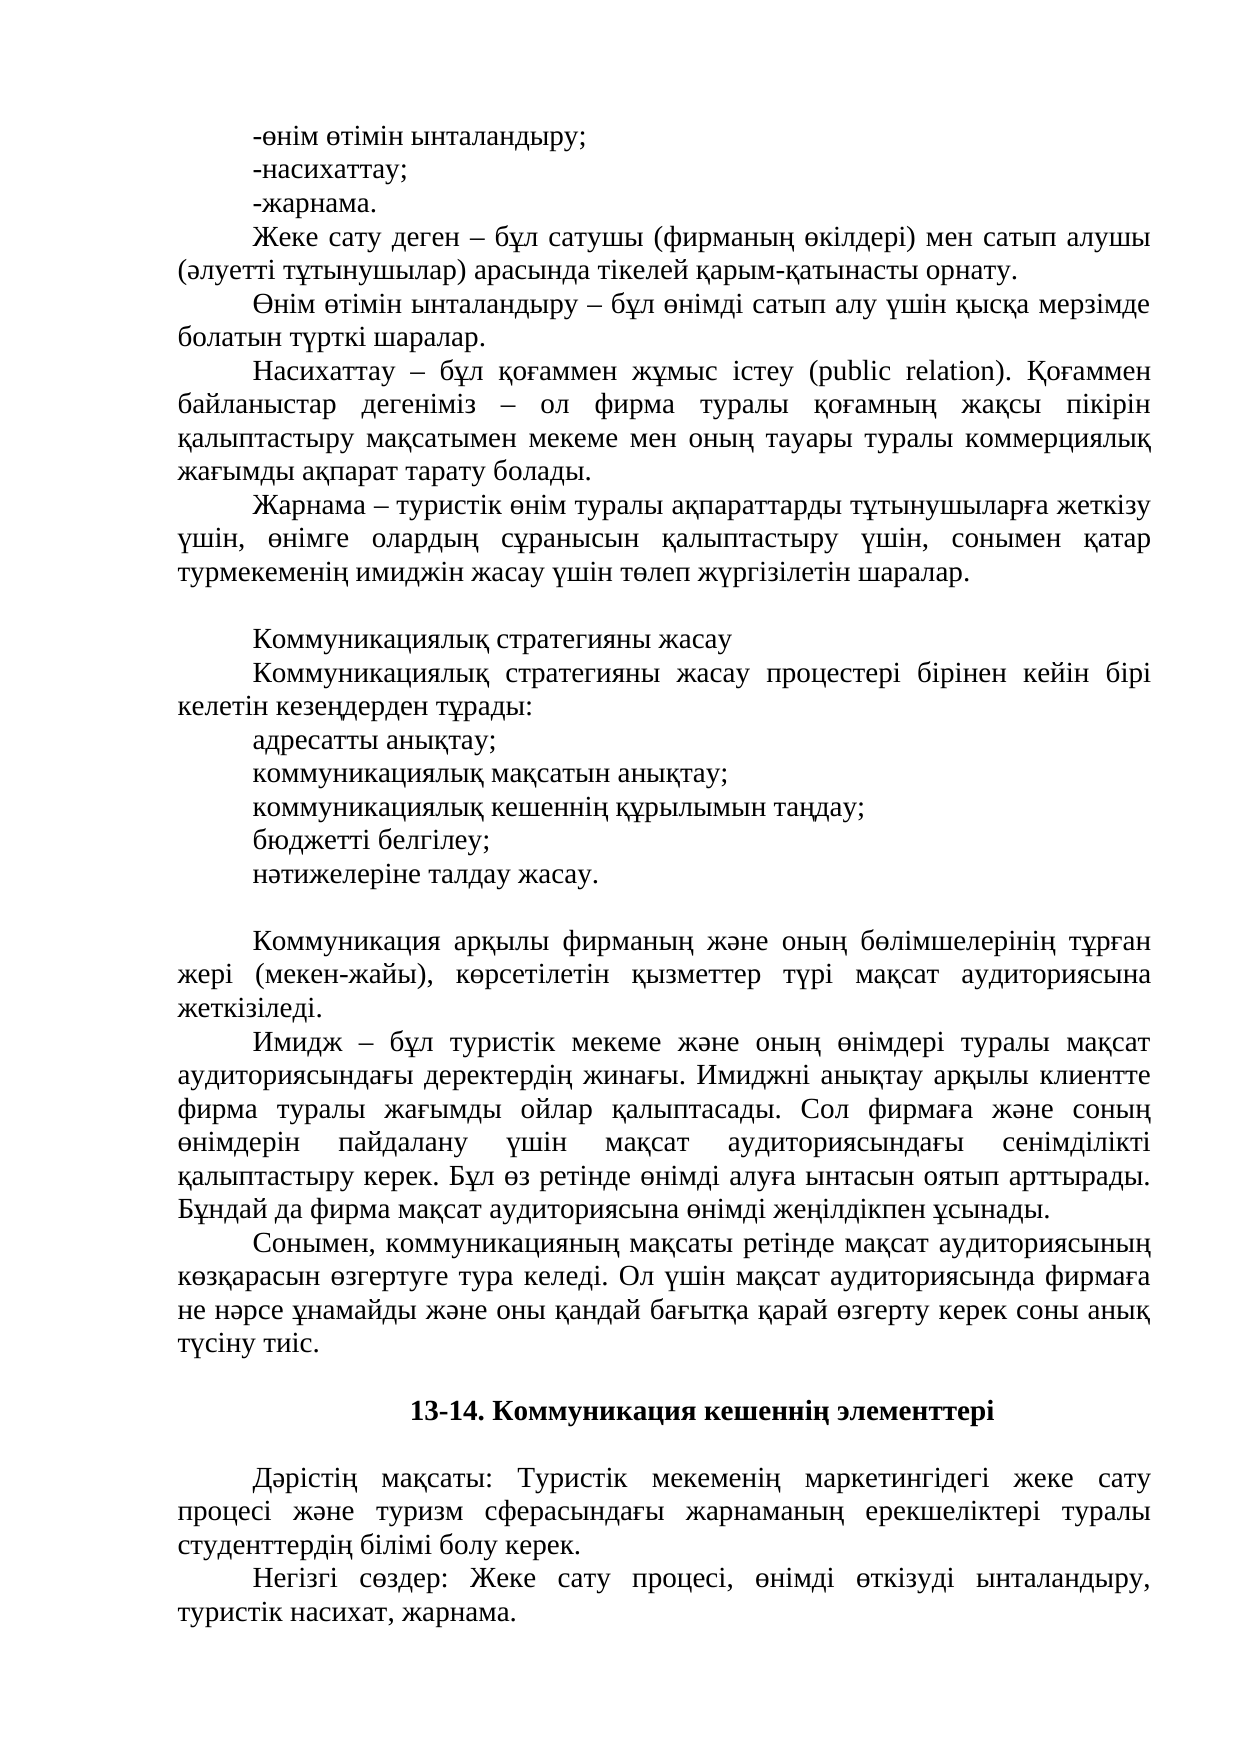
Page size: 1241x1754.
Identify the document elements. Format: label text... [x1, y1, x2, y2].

text Коммуникация арқылы фирманың және оның бөлімшелерінің тұрған жері (мекен-жайы), көрсетілетін қызметтер түрі мақсат аудиториясына жеткізіледі. [177, 923, 1152, 1024]
text Коммуникациялық стратегияны жасау [177, 621, 1152, 655]
text Өнім өтімін ынталандыру – бұл өнімді сатып алу үшін қысқа мерзімде болатын түрткі шаралар. [177, 286, 1152, 353]
text Жеке сату деген – бұл сатушы (фирманың өкілдері) мен сатып алушы (әлуетті тұтынушылар) арасында тікелей қарым-қатынасты орнату. [177, 219, 1152, 286]
text Сонымен, коммуникацияның мақсаты ретінде мақсат аудиториясының көзқарасын өзгертуге тура келеді. Ол үшін мақсат аудиториясында фирмаға не нәрсе ұнамайды және оны қандай бағытқа қарай өзгерту керек соны анық түсіну тиіс. [177, 1225, 1152, 1359]
text Насихаттау – бұл қоғаммен жұмыс істеу (publіc relatіon). Қоғаммен байланыстар дегеніміз – ол фирма туралы қоғамның жақсы пікірін қалыптастыру мақсатымен мекеме мен оның тауары туралы коммерциялық жағымды ақпарат тарату болады. [177, 353, 1152, 487]
text нәтижелеріне талдау жасау. [177, 856, 1152, 889]
text Жарнама – туристік өнім туралы ақпараттарды тұтынушыларға жеткізу үшін, өнімге олардың сұранысын қалыптастыру үшін, сонымен қатар турмекеменің имиджін жасау үшін төлеп жүргізілетін шаралар. [177, 487, 1152, 588]
text коммуникациялық кешеннің құрылымын таңдау; [177, 789, 1152, 822]
text Имидж – бұл туристік мекеме және оның өнімдері туралы мақсат аудиториясындағы деректердің жинағы. Имиджні анықтау арқылы клиентте фирма туралы жағымды ойлар қалыптасады. Сол фирмаға және соның өнімдерін пайдалану үшін мақсат аудиториясындағы сенімділікті қалыптастыру керек. Бұл өз ретінде өнімді алуға ынтасын оятып арттырады. Бұндай да фирма мақсат аудиториясына өнімді жеңілдікпен ұсынады. [177, 1024, 1152, 1225]
text коммуникациялық мақсатын анықтау; [177, 755, 1152, 789]
text адресатты анықтау; [177, 722, 1152, 755]
text 13-14. Коммуникация кешеннің элементтері [177, 1393, 1152, 1426]
text -насихаттау; [177, 152, 1152, 185]
text Коммуникациялық стратегияны жасау процестері бірінен кейін бірі келетін кезеңдерден тұрады: [177, 655, 1152, 722]
text -жарнама. [177, 185, 1152, 219]
text бюджетті белгілеу; [177, 822, 1152, 856]
text -өнім өтімін ынталандыру; [177, 118, 1152, 152]
text Дәрістің мақсаты: Туристік мекеменің маркетингідегі жеке сату процесі және туризм сферасындағы жарнаманың ерекшеліктері туралы студенттердің білімі болу керек. [177, 1460, 1152, 1560]
text Негізгі сөздер: Жеке сату процесі, өнімді өткізуді ынталандыру, туристік насихат, жарнама. [177, 1560, 1152, 1627]
